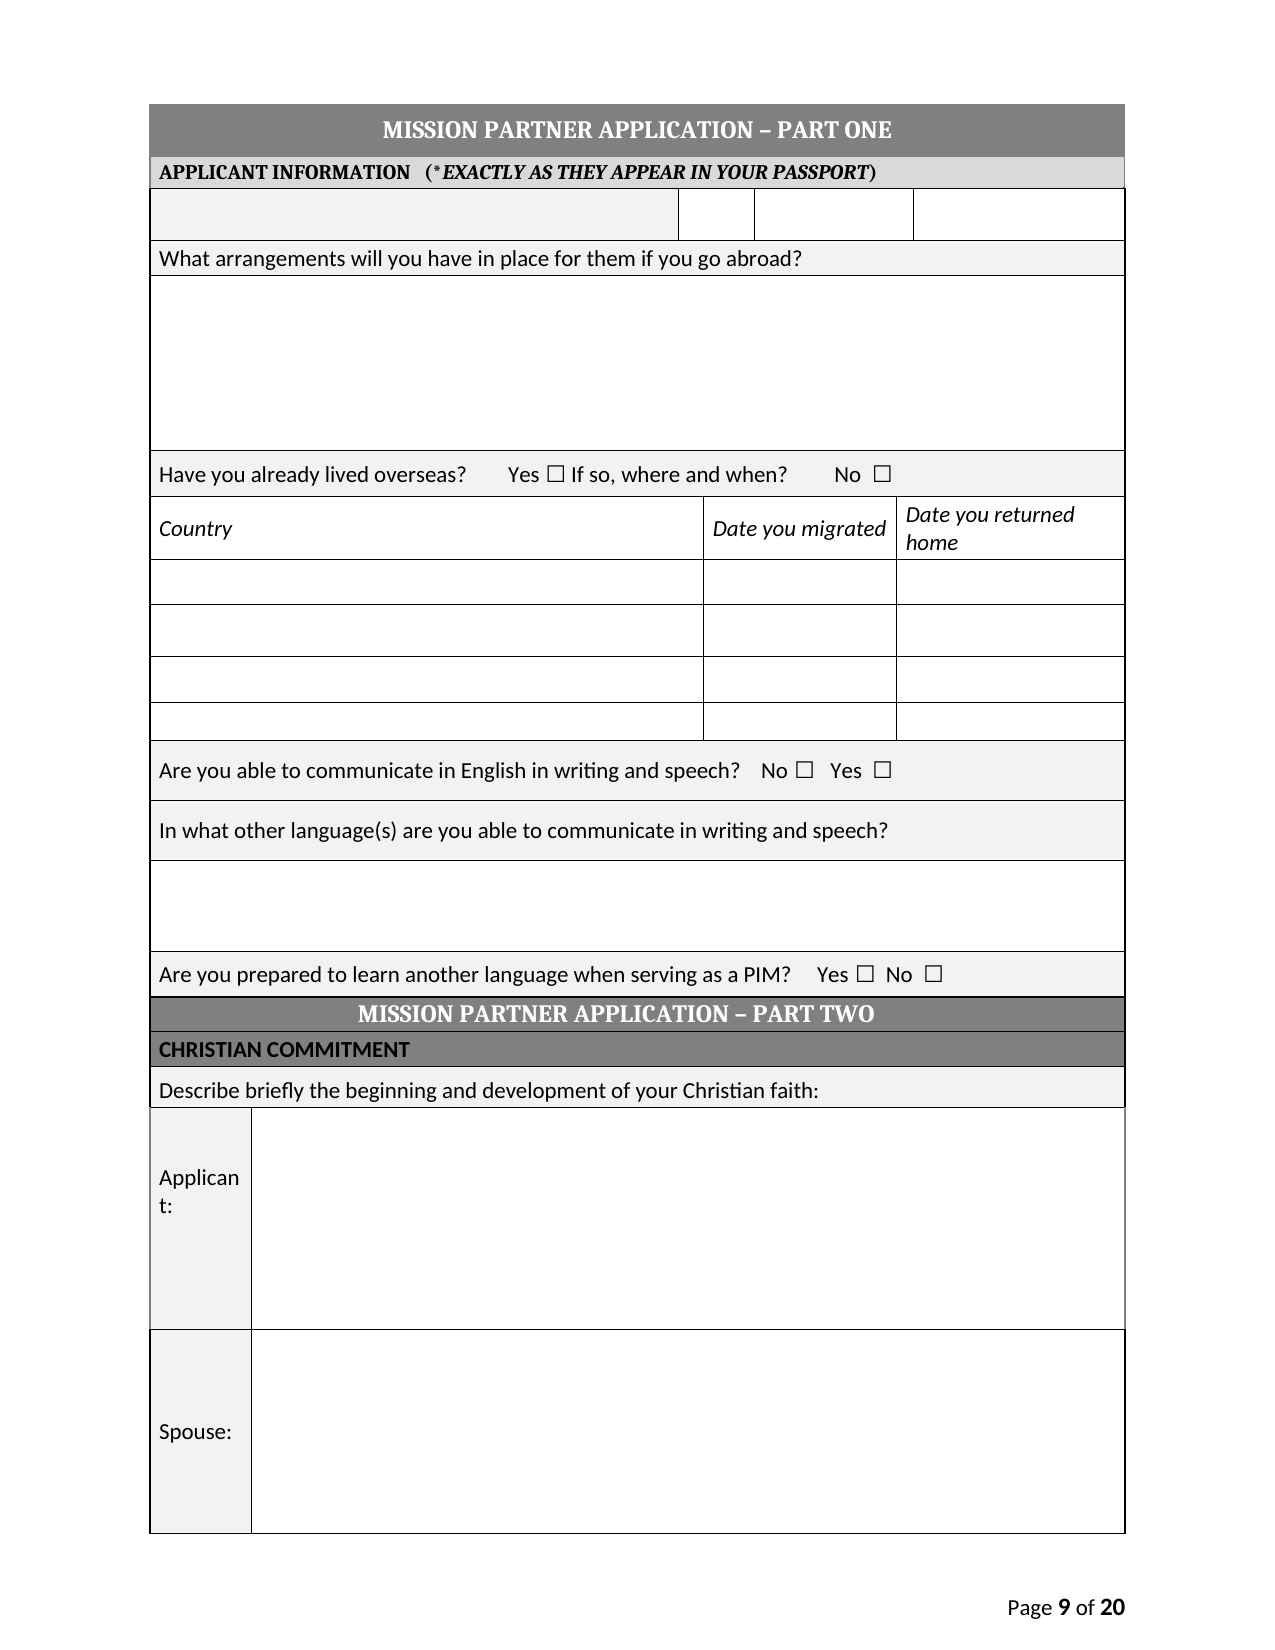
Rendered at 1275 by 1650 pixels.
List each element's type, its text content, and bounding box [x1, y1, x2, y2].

table_cell [914, 189, 1124, 240]
table_cell [151, 657, 703, 702]
table_cell [151, 861, 1124, 951]
table_cell Date you returned home [897, 497, 1124, 559]
table_cell Country [151, 497, 703, 559]
table_cell [151, 703, 703, 740]
table_cell [151, 189, 678, 240]
table_cell What arrangements will you have in place for them if you go abroad? [151, 241, 1124, 275]
table_cell CHRISTIAN COMMITMENT [151, 1032, 1124, 1066]
table_cell [151, 605, 703, 656]
table_cell Describe briefly the beginning and development of your Christian faith: [151, 1067, 1124, 1107]
table_cell MISSION PARTNER APPLICATION – PART TWO [151, 998, 1124, 1031]
table_cell Have you already lived overseas? Yes If so, where and when? No [151, 451, 1124, 496]
table_cell [252, 1108, 1124, 1329]
table_cell Are you able to communicate in English in writing and speech? No Yes [151, 741, 1124, 800]
table_cell [897, 560, 1124, 603]
table_cell [151, 276, 1124, 450]
table_cell [704, 605, 896, 656]
table_cell [755, 189, 913, 240]
table_cell [897, 657, 1124, 702]
table_cell [679, 189, 754, 240]
table_cell [704, 657, 896, 702]
table_cell [704, 560, 896, 603]
table_cell Applicant Information (*exactly as they appear in your passport) [151, 157, 1124, 188]
table_cell [897, 605, 1124, 656]
table_cell [897, 703, 1124, 740]
table_cell Are you prepared to learn another language when serving as a PIM? Yes No [151, 952, 1124, 996]
table_cell Date you migrated [704, 497, 896, 559]
table_cell In what other language(s) are you able to communicate in writing and speech? [151, 801, 1124, 859]
table_cell Spouse: [151, 1330, 251, 1532]
table_cell [704, 703, 896, 740]
table_cell Applicant: [151, 1108, 251, 1329]
table_header Mission partner Application – part one [151, 105, 1124, 156]
table_cell [252, 1330, 1124, 1532]
table_cell [151, 560, 703, 603]
